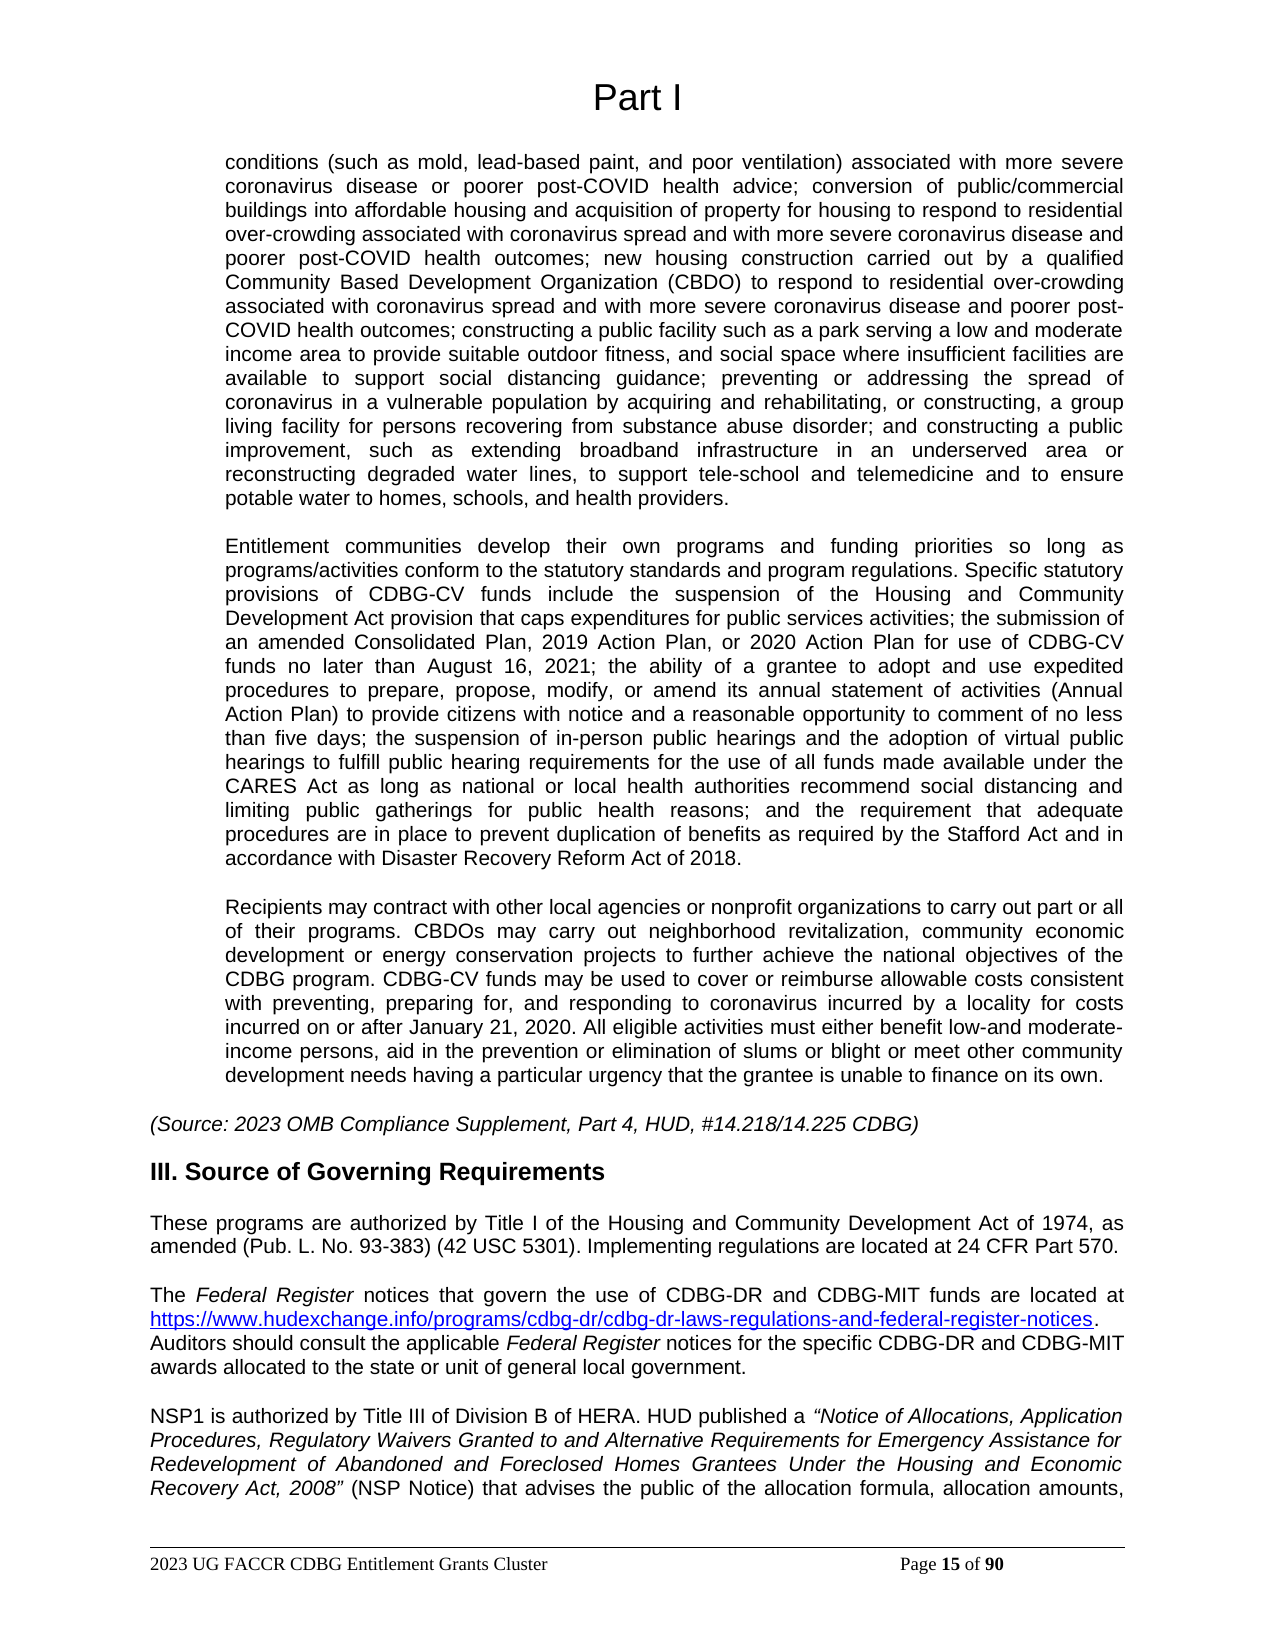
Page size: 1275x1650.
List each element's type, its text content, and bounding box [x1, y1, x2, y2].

text Recipients may contract with other local agencies or nonprofit organizations to carry out part or all of their programs. CBDOs may carry out neighborhood revitalization, community economic development or energy conservation projects to further achieve the national objectives of the CDBG program. CDBG-CV funds may be used to cover or reimburse allowable costs consistent with preventing, preparing for, and responding to coronavirus incurred by a locality for costs incurred on or after January 21, 2020. All eligible activities must either benefit low-and moderate-income persons, aid in the prevention or elimination of slums or blight or meet other community development needs having a particular urgency that the grantee is unable to finance on its own. [225, 895, 1125, 1086]
text (Source: 2023 OMB Compliance Supplement, Part 4, HUD, #14.218/14.225 CDBG) [150, 1111, 1125, 1135]
text These programs are authorized by Title I of the Housing and Community Development Act of 1974, as amended (Pub. L. No. 93-383) (42 USC 5301). Implementing regulations are located at 24 CFR Part 570. [150, 1210, 1125, 1258]
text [225, 150, 1125, 509]
text Entitlement communities develop their own programs and funding priorities so long as programs/activities conform to the statutory standards and program regulations. Specific statutory provisions of CDBG-CV funds include the suspension of the Housing and Community Development Act provision that caps expenditures for public services activities; the submission of an amended Consolidated Plan, 2019 Action Plan, or 2020 Action Plan for use of CDBG-CV funds no later than August 16, 2021; the ability of a grantee to adopt and use expedited procedures to prepare, propose, modify, or amend its annual statement of activities (Annual Action Plan) to provide citizens with notice and a reasonable opportunity to comment of no less than five days; the suspension of in-person public hearings and the adoption of virtual public hearings to fulfill public hearing requirements for the use of all funds made available under the CARES Act as long as national or local health authorities recommend social distancing and limiting public gatherings for public health reasons; and the requirement that adequate procedures are in place to prevent duplication of benefits as required by the Stafford Act and in accordance with Disaster Recovery Reform Act of 2018. [225, 534, 1125, 870]
subtitle III. Source of Governing Requirements [150, 1160, 1125, 1185]
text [150, 1404, 1125, 1500]
text The Federal Register notices that govern the use of CDBG-DR and CDBG-MIT funds are located at https://www.hudexchange.info/programs/cdbg-dr/cdbg-dr-laws-regulations-and-federal-register-notices. Auditors should consult the applicable Federal Register notices for the specific CDBG-DR and CDBG-MIT awards allocated to the state or unit of general local government. [150, 1283, 1125, 1379]
